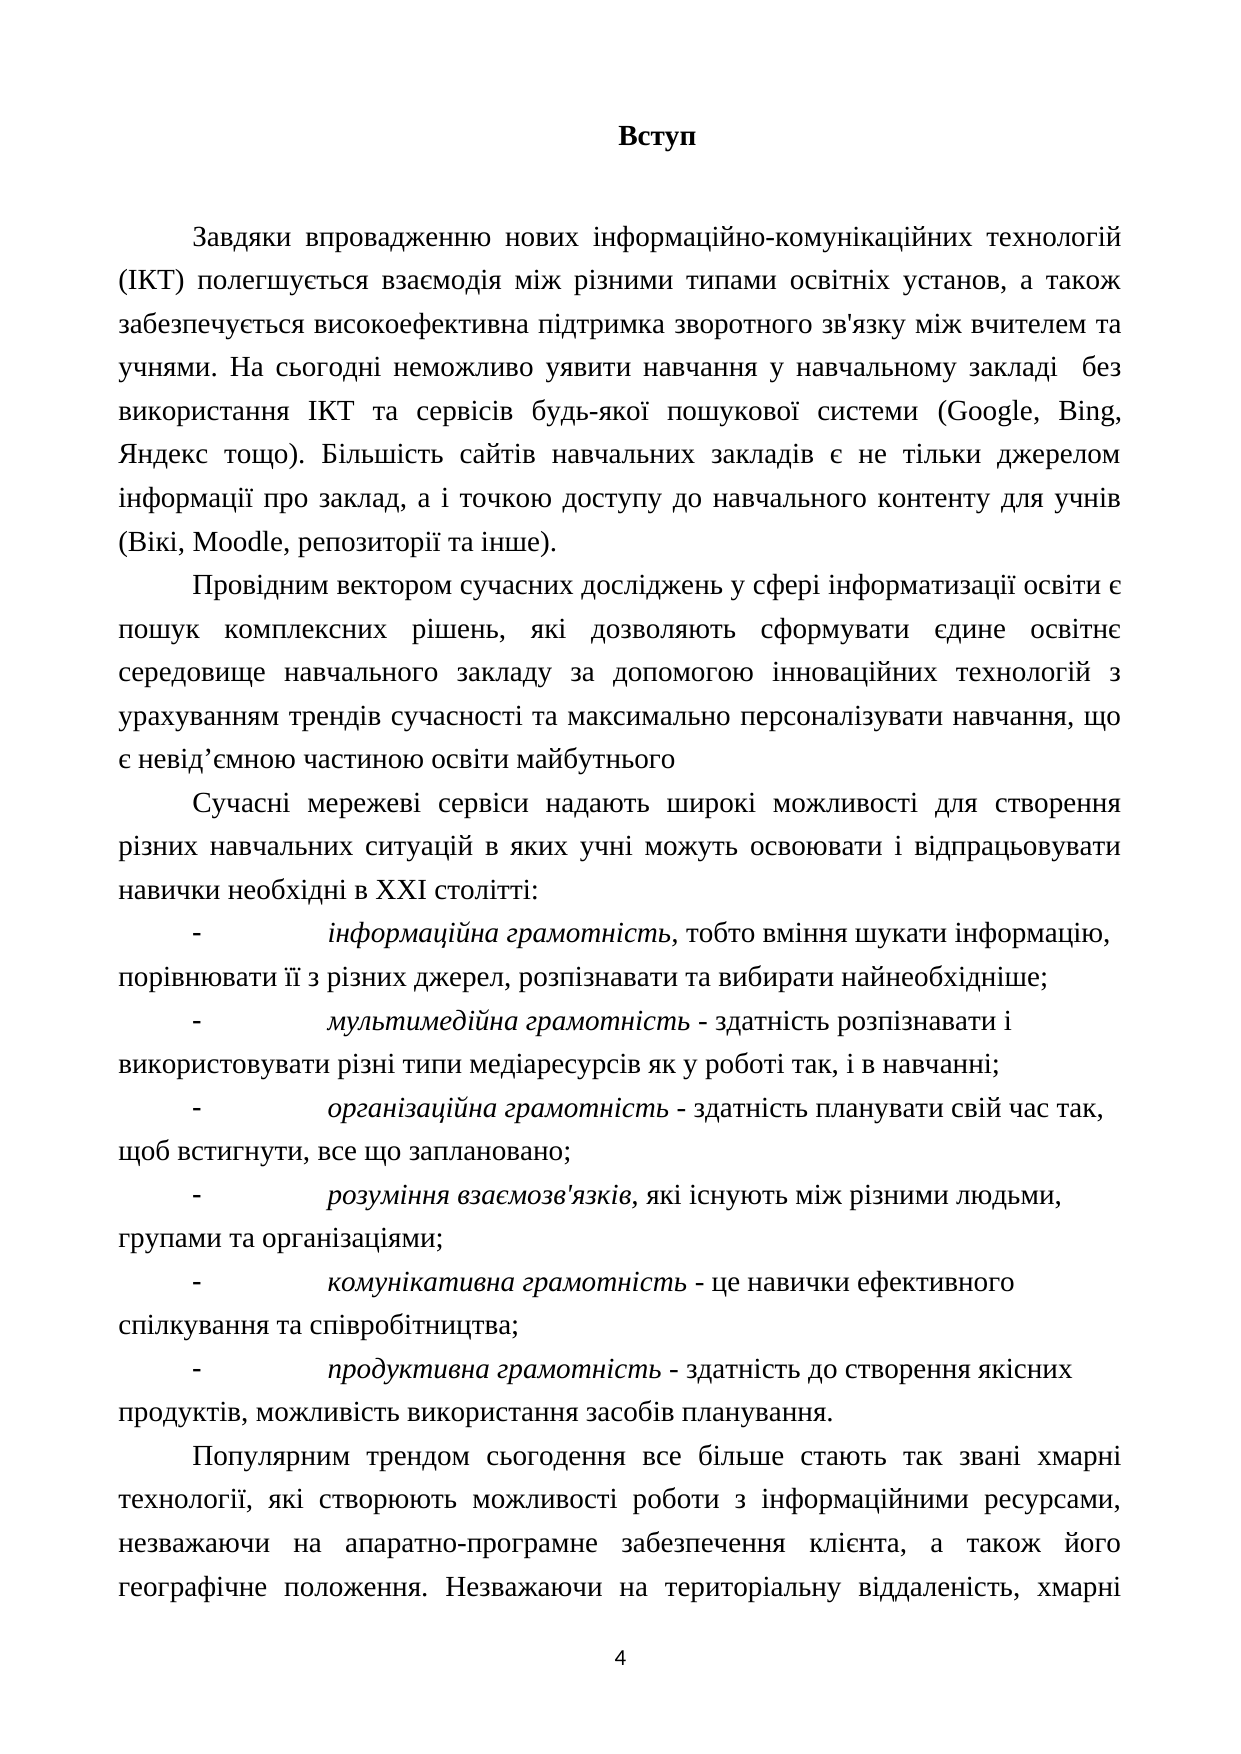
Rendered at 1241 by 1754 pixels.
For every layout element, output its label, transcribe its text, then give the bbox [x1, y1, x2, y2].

text Завдяки впровадженню нових інформаційно-комунікаційних технологій (ІКТ) полегшується взаємодія між різними типами освітніх установ, а також забезпечується високоефективна підтримка зворотного зв'язку між вчителем та учнями. На сьогодні неможливо уявити навчання у навчальному закладі без використання ІКТ та сервісів будь-якої пошукової системи (Google, Bing, Яндекс тощо). Більшість сайтів навчальних закладів є не тільки джерелом інформації про заклад, а і точкою доступу до навчального контенту для учнів (Вікі, Moodle, репозиторії та інше). [118, 219, 1122, 557]
list організаційна грамотність - здатність планувати свій час так, щоб встигнути, все що заплановано; [118, 1090, 1122, 1167]
list інформаційна грамотність, тобто вміння шукати інформацію, порівнювати її з різних джерел, розпізнавати та вибирати найнеобхідніше; [118, 916, 1122, 993]
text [118, 1438, 1122, 1602]
subtitle Вступ [118, 118, 1122, 152]
list розуміння взаємозв'язків, які існують між різними людьми, групами та організаціями; [118, 1177, 1122, 1254]
text Провідним вектором сучасних досліджень у сфері інформатизації освіти є пошук комплексних рішень, які дозволяють сформувати єдине освітнє середовище навчального закладу за допомогою інноваційних технологій з урахуванням трендів сучасності та максимально персоналізувати навчання, що є невід’ємною частиною освіти майбутнього [118, 567, 1122, 775]
list комунікативна грамотність - це навички ефективного спілкування та співробітництва; [118, 1264, 1122, 1341]
list мультимедійна грамотність - здатність розпізнавати і використовувати різні типи медіаресурсів як у роботі так, і в навчанні; [118, 1003, 1122, 1080]
list продуктивна грамотність - здатність до створення якісних продуктів, можливість використання засобів планування. [118, 1351, 1122, 1428]
text Сучасні мережеві сервіси надають широкі можливості для створення різних навчальних ситуацій в яких учні можуть освоювати і відпрацьовувати навички необхідні в XXI столітті: [118, 785, 1122, 906]
